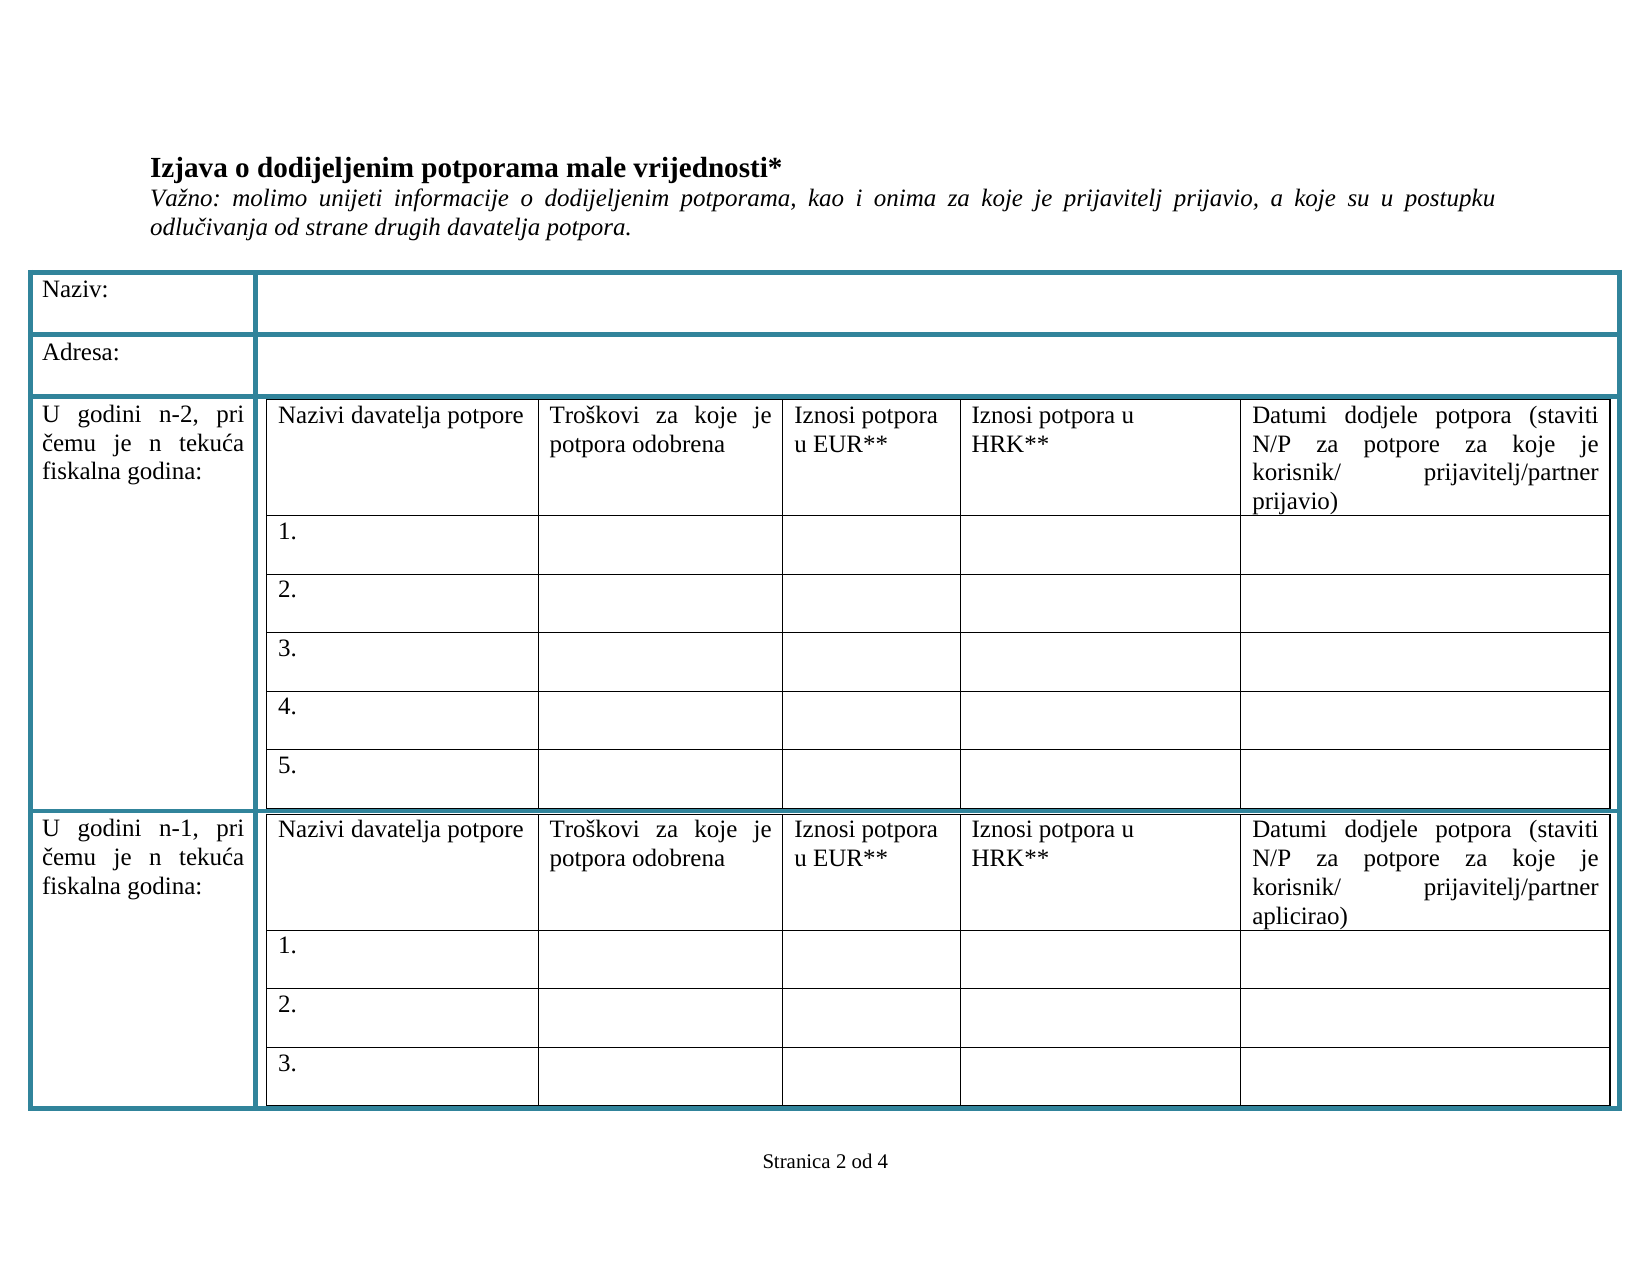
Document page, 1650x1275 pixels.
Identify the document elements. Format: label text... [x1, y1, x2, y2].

table_cell [961, 815, 1240, 930]
text Izjava o dodijeljenim potporama male vrijednosti* [150, 150, 1500, 183]
table_cell [961, 516, 1240, 574]
text Važno: molimo unijeti informacije o dodijeljenim potporama, kao i onima za koje je prijavitelj prijavio, a koje su u postupku odlučivanja od strane drugih davatelja potpora. [150, 183, 1500, 241]
table_cell [783, 575, 960, 632]
table_cell [1611, 399, 1617, 809]
table_cell [539, 989, 782, 1047]
table_cell [267, 1048, 538, 1105]
table_cell [1241, 692, 1609, 749]
table_cell [783, 633, 960, 691]
table_cell [961, 400, 1240, 515]
table_cell [1241, 633, 1609, 691]
table_cell [961, 575, 1240, 632]
table_cell [539, 692, 782, 749]
table_cell [961, 931, 1240, 988]
table_cell [267, 516, 538, 574]
table_cell [961, 692, 1240, 749]
table_cell [539, 400, 782, 515]
table_cell Adresa: [33, 337, 253, 394]
table_cell [539, 931, 782, 988]
table_cell [783, 400, 960, 515]
table_cell [539, 516, 782, 574]
table_cell [258, 813, 266, 1106]
table_cell [267, 575, 538, 632]
table_cell [539, 575, 782, 632]
table_cell [267, 633, 538, 691]
table_cell [539, 633, 782, 691]
table_cell [1241, 575, 1609, 632]
table_cell [267, 750, 538, 808]
table_cell [1241, 815, 1609, 930]
table_cell [1241, 400, 1609, 515]
table_cell [539, 815, 782, 930]
table_cell [961, 633, 1240, 691]
table_cell [1241, 1048, 1609, 1105]
table_cell [1611, 813, 1617, 1106]
table_cell [267, 692, 538, 749]
table_cell [783, 815, 960, 930]
table_header [258, 275, 1617, 332]
table_cell [267, 400, 538, 515]
table_cell U godini n-2, pri čemu je n tekuća fiskalna godina: [33, 399, 253, 809]
table_cell [1241, 750, 1609, 808]
table_cell [961, 1048, 1240, 1105]
table_cell [1241, 516, 1609, 574]
table_cell [783, 750, 960, 808]
table_cell [258, 399, 266, 809]
table_cell [783, 516, 960, 574]
table_cell [267, 989, 538, 1047]
table_header Naziv: [33, 275, 253, 332]
table_cell [783, 989, 960, 1047]
table_cell [267, 815, 538, 930]
table_cell [267, 931, 538, 988]
table_cell [783, 931, 960, 988]
table_cell [539, 1048, 782, 1105]
table_cell [961, 750, 1240, 808]
table_cell [961, 989, 1240, 1047]
table_cell [783, 692, 960, 749]
table_cell [1241, 989, 1609, 1047]
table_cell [33, 813, 253, 1106]
table_cell [539, 750, 782, 808]
table_cell [1241, 931, 1609, 988]
table_cell [258, 337, 1617, 394]
table_cell [783, 1048, 960, 1105]
